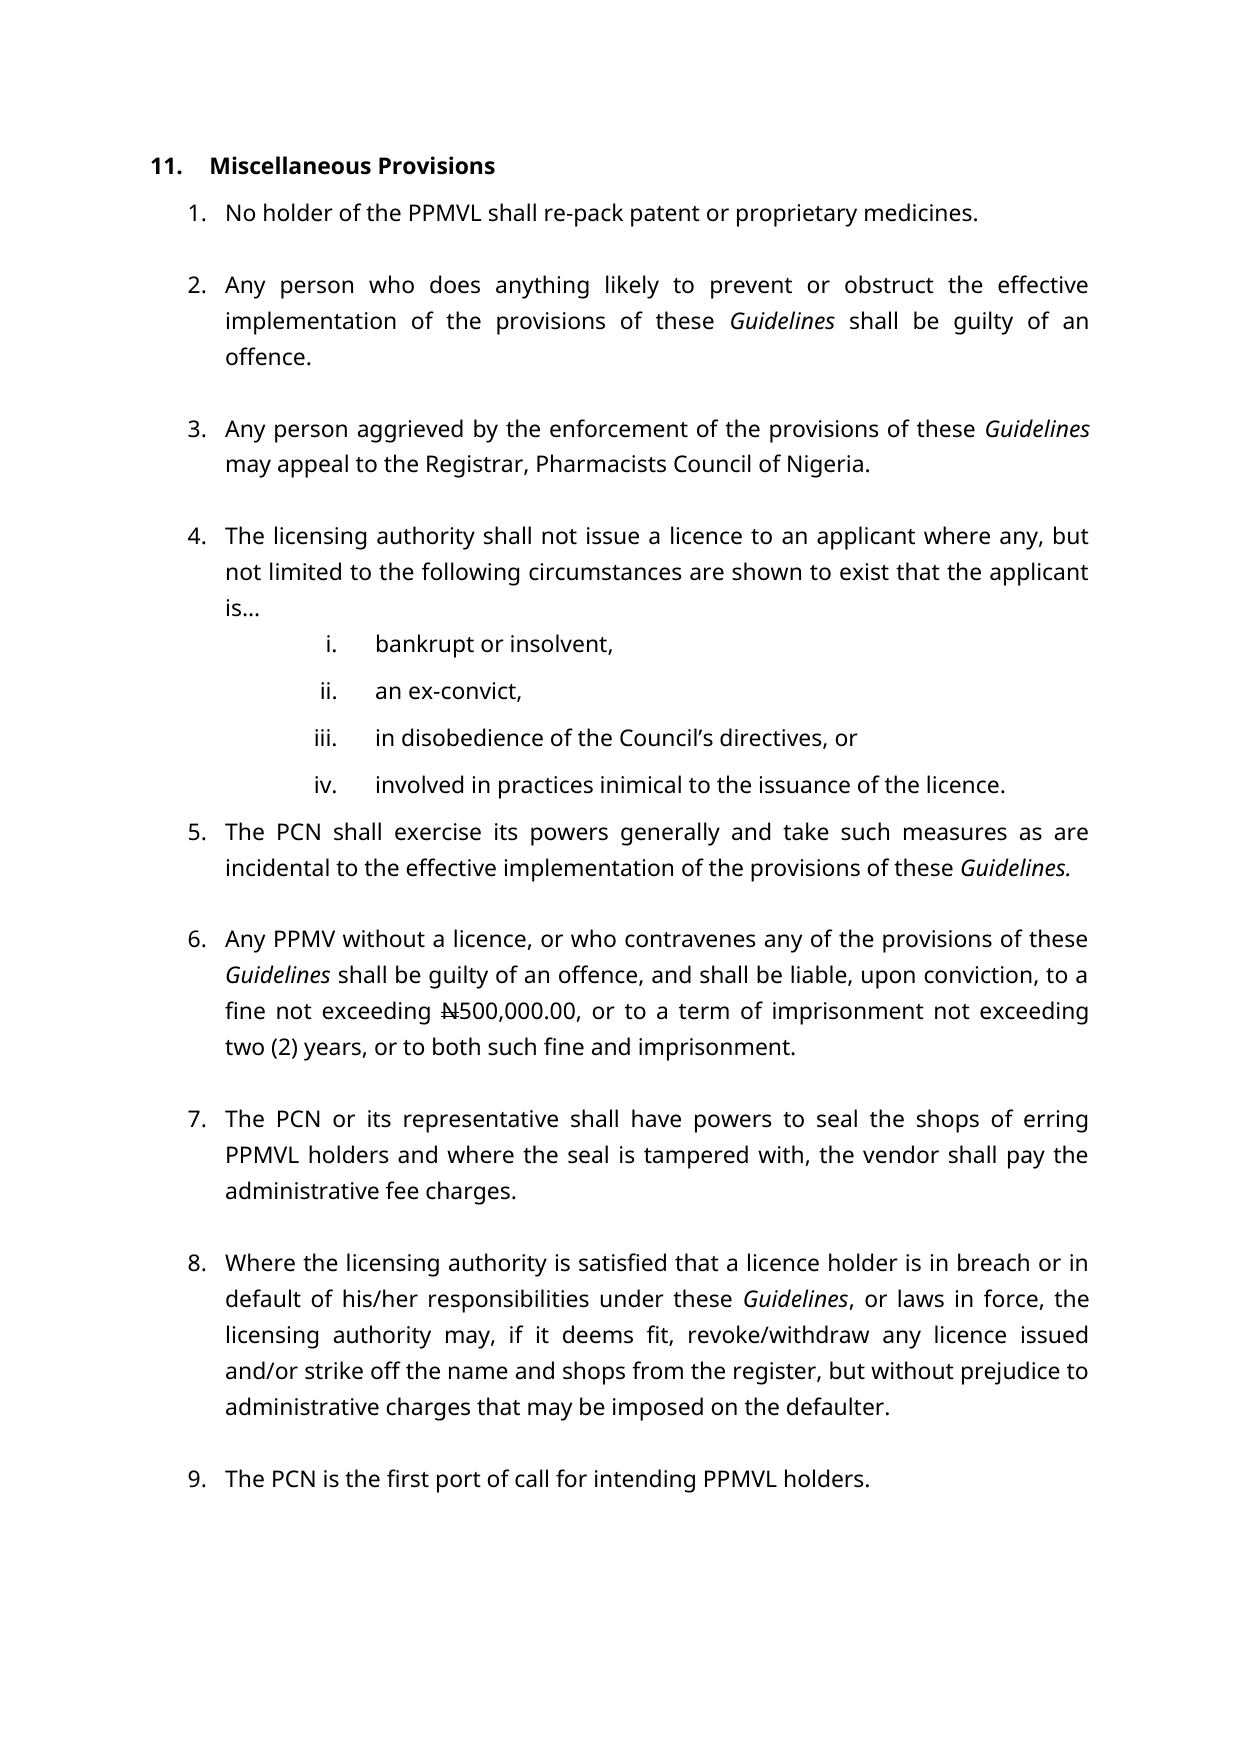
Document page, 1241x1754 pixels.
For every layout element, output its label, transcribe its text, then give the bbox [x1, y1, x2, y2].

list involved in practices inimical to the issuance of the licence. [337, 769, 1090, 800]
list Any person who does anything likely to prevent or obstruct the effective implementation of the provisions of these Guidelines shall be guilty of an offence. [187, 269, 1090, 372]
list Any PPMV without a licence, or who contravenes any of the provisions of these Guidelines shall be guilty of an offence, and shall be liable, upon conviction, to a fine not exceeding N500,000.00, or to a term of imprisonment not exceeding two (2) years, or to both such fine and imprisonment. [187, 923, 1090, 1062]
list The PCN is the first port of call for intending PPMVL holders. [187, 1462, 1090, 1494]
list bankrupt or insolvent, [337, 628, 1090, 659]
list The licensing authority shall not issue a licence to an applicant where any, but not limited to the following circumstances are shown to exist that the applicant is… [187, 520, 1090, 623]
list Miscellaneous Provisions [150, 150, 1090, 181]
list in disobedience of the Council’s directives, or [337, 722, 1090, 753]
list an ex-convict, [337, 675, 1090, 706]
list The PCN shall exercise its powers generally and take such measures as are incidental to the effective implementation of the provisions of these Guidelines. [187, 816, 1090, 883]
list Where the licensing authority is satisfied that a licence holder is in breach or in default of his/her responsibilities under these Guidelines, or laws in force, the licensing authority may, if it deems fit, revoke/withdraw any licence issued and/or strike off the name and shops from the register, but without prejudice to administrative charges that may be imposed on the defaulter. [187, 1247, 1090, 1422]
list Any person aggrieved by the enforcement of the provisions of these Guidelines may appeal to the Registrar, Pharmacists Council of Nigeria. [187, 412, 1090, 480]
list The PCN or its representative shall have powers to seal the shops of erring PPMVL holders and where the seal is tampered with, the vendor shall pay the administrative fee charges. [187, 1103, 1090, 1206]
list No holder of the PPMVL shall re-pack patent or proprietary medicines. [187, 197, 1090, 228]
